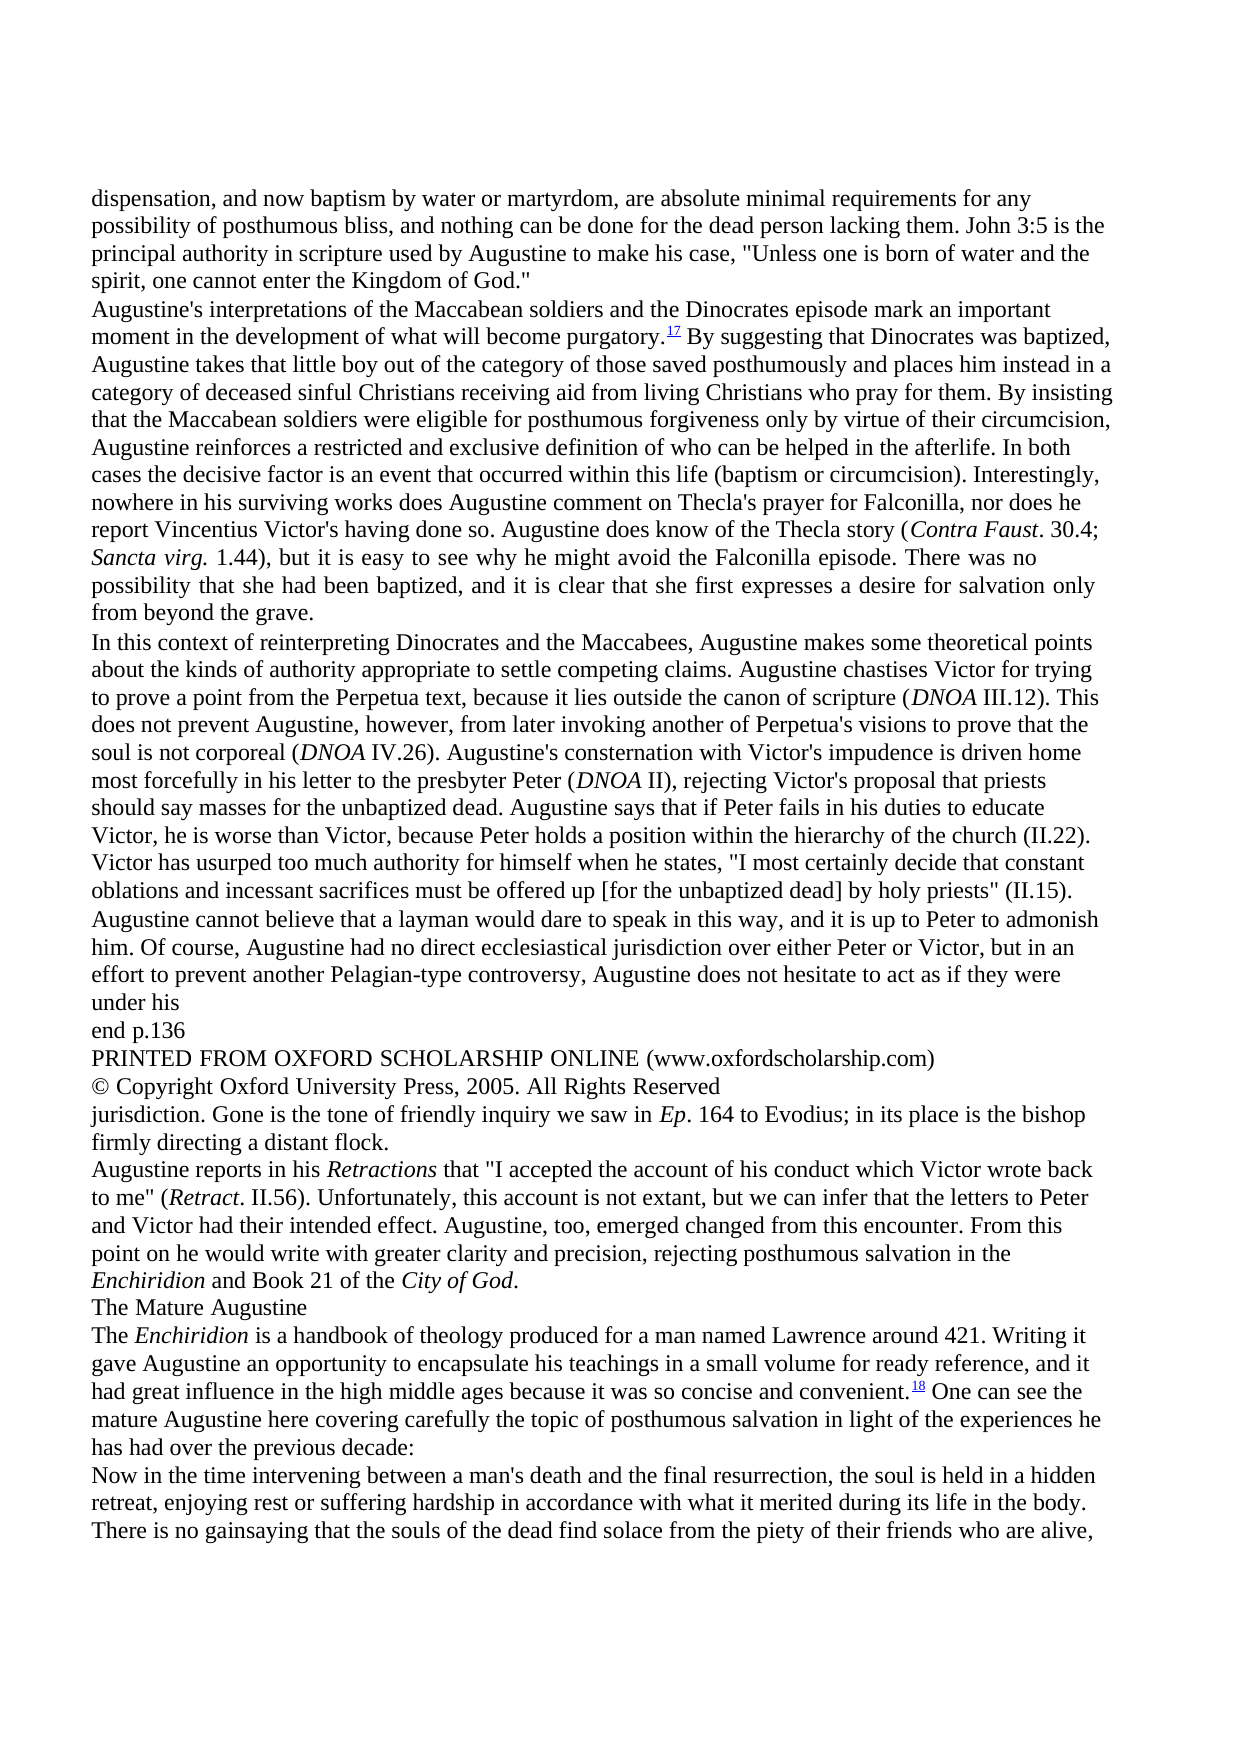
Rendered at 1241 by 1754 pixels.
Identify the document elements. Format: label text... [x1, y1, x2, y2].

text end p.136 [91, 1016, 1142, 1043]
text © Copyright Oxford University Press, 2005. All Rights Reserved [91, 1072, 1142, 1099]
text Now in the time intervening between a man's death and the final resurrection, the soul is held in a hidden retreat, enjoying rest or suffering hardship in accordance with what it merited during its life in the body. There is no gainsaying that the souls of the dead find solace from the piety of their friends who are alive, [91, 1461, 1109, 1544]
text The Mature Augustine [91, 1294, 1142, 1321]
text PRINTED FROM OXFORD SCHOLARSHIP ONLINE (www.oxfordscholarship.com) [91, 1044, 1142, 1071]
text dispensation, and now baptism by water or martyrdom, are absolute minimal requirements for any possibility of posthumous bliss, and nothing can be done for the dead person lacking them. John 3:5 is the principal authority in scripture used by Augustine to make his case, "Unless one is born of water and the spirit, one cannot enter the Kingdom of God." [91, 184, 1122, 294]
text In this context of reinterpreting Dinocrates and the Maccabees, Augustine makes some theoretical points about the kinds of authority appropriate to settle competing claims. Augustine chastises Victor for trying to prove a point from the Perpetua text, because it lies outside the canon of scripture (DNOA III.12). This does not prevent Augustine, however, from later invoking another of Perpetua's visions to prove that the soul is not corporeal (DNOA IV.26). Augustine's consternation with Victor's impudence is driven home most forcefully in his letter to the presbyter Peter (DNOA II), rejecting Victor's proposal that priests should say masses for the unbaptized dead. Augustine says that if Peter fails in his duties to educate Victor, he is worse than Victor, because Peter holds a position within the hierarchy of the church (II.22). Victor has usurped too much authority for himself when he states, "I most certainly decide that constant oblations and incessant sacrifices must be offered up [for the unbaptized dead] by holy priests" (II.15). [91, 628, 1109, 904]
text Augustine reports in his Retractions that "I accepted the account of his conduct which Victor wrote back to me" (Retract. II.56). Unfortunately, this account is not extant, but we can infer that the letters to Peter and Victor had their intended effect. Augustine, too, emerged changed from this encounter. From this point on he would write with greater clarity and precision, rejecting posthumous salvation in the Enchiridion and Book 21 of the City of God. [91, 1155, 1109, 1294]
text jurisdiction. Gone is the tone of friendly inquiry we saw in Ep. 164 to Evodius; in its place is the bishop firmly directing a distant flock. [91, 1100, 1142, 1155]
text Augustine's interpretations of the Maccabean soldiers and the Dinocrates episode mark an important moment in the development of what will become purgatory.17 By suggesting that Dinocrates was baptized, Augustine takes that little boy out of the category of those saved posthumously and places him instead in a category of deceased sinful Christians receiving aid from living Christians who pray for them. By insisting that the Maccabean soldiers were eligible for posthumous forgiveness only by virtue of their circumcision, Augustine reinforces a restricted and exclusive definition of who can be helped in the afterlife. In both cases the decisive factor is an event that occurred within this life (baptism or circumcision). Interestingly, nowhere in his surviving works does Augustine comment on Thecla's prayer for Falconilla, nor does he report Vincentius Victor's having done so. Augustine does know of the Thecla story (Contra Faust. 30.4; Sancta virg. 1.44), but it is easy to see why he might avoid the Falconilla episode. There was no possibility that she had been baptized, and it is clear that she first expresses a desire for salvation only from beyond the grave. [91, 295, 1122, 626]
text The Enchiridion is a handbook of theology produced for a man named Lawrence around 421. Writing it gave Augustine an opportunity to encapsulate his teachings in a small volume for ready reference, and it had great influence in the high middle ages because it was so concise and convenient.18 One can see the mature Augustine here covering carefully the topic of posthumous salvation in light of the experiences he has had over the previous decade: [91, 1322, 1109, 1460]
text Augustine cannot believe that a layman would dare to speak in this way, and it is up to Peter to admonish him. Of course, Augustine had no direct ecclesiastical jurisdiction over either Peter or Victor, but in an effort to prevent another Pelagian-type controversy, Augustine does not hesitate to act as if they were under his [91, 905, 1109, 1015]
